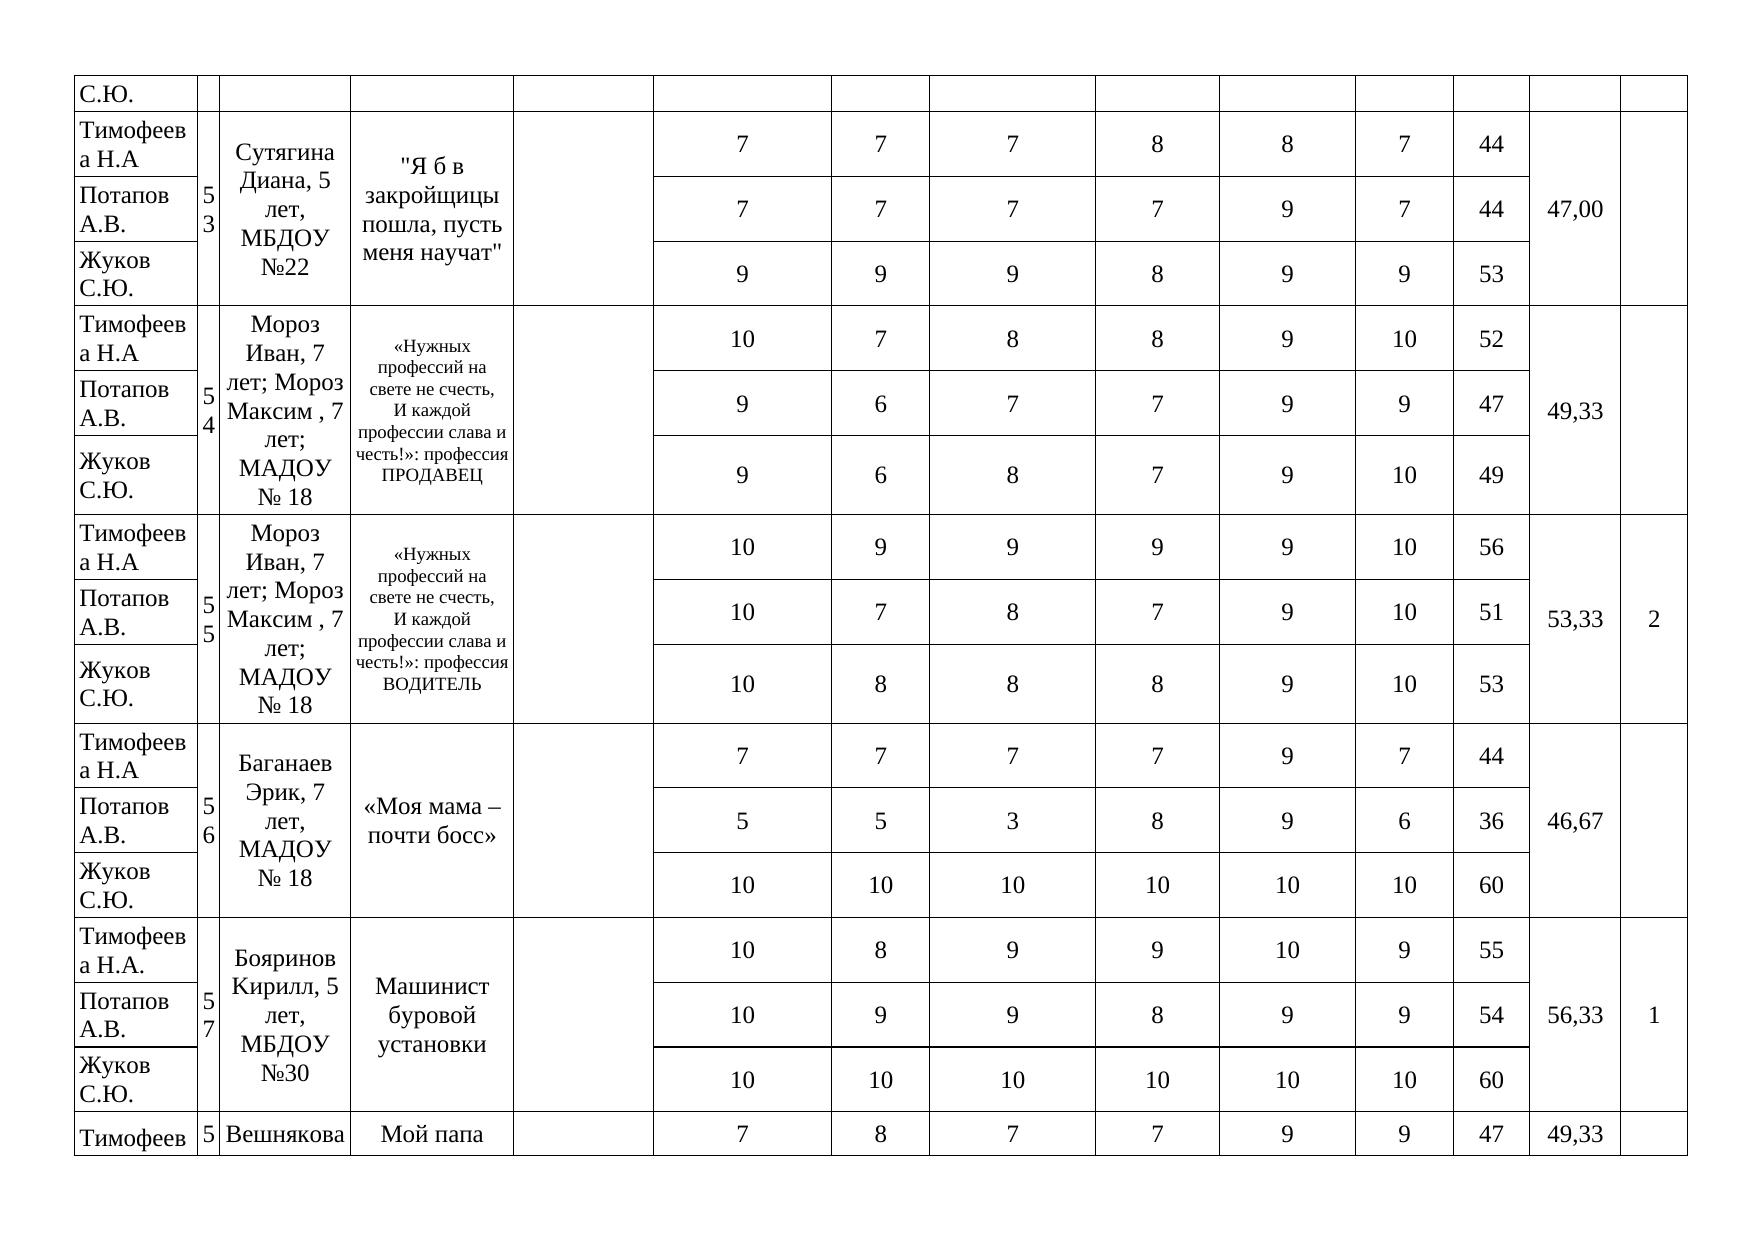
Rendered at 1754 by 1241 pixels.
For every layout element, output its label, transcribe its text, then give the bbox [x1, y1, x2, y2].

table_cell 44 [1454, 177, 1529, 241]
table_cell 10 [654, 918, 831, 982]
table_cell 7 [1356, 112, 1453, 176]
table_cell 10 [1356, 580, 1453, 643]
table_cell 54 [1454, 983, 1529, 1046]
table_cell 36 [1454, 788, 1529, 852]
table_cell 57 [198, 918, 219, 1111]
table_cell 7 [832, 724, 929, 787]
table_cell 10 [1096, 1048, 1219, 1111]
table_cell 10 [1356, 436, 1453, 514]
table_cell Тимофеева Н.А [75, 112, 197, 176]
table_cell Жуков С.Ю. [75, 436, 197, 514]
table_cell 8 [1220, 112, 1355, 176]
table_cell 7 [1096, 177, 1219, 241]
table_cell 9 [930, 983, 1095, 1046]
table_cell «Нужных профессий на свете не счесть, И каждой профессии слава и честь!»: профессия ПРОДАВЕЦ [351, 306, 513, 514]
table_cell Мой папа машинист [351, 1112, 513, 1155]
table_cell Потапов А.В. [75, 371, 197, 435]
table_cell 7 [930, 371, 1095, 435]
table_cell 49 [1454, 436, 1529, 514]
table_cell 10 [1356, 853, 1453, 917]
table_cell 8 [1096, 242, 1219, 305]
table_cell 52 [1454, 306, 1529, 370]
table_cell 10 [1220, 918, 1355, 982]
table_cell 7 [1096, 371, 1219, 435]
table_cell 8 [930, 306, 1095, 370]
table_cell Тимофеева Н.А [75, 306, 197, 370]
table_cell 7 [832, 306, 929, 370]
table_cell 10 [930, 76, 1095, 111]
table_cell 47 [1454, 1112, 1529, 1155]
table_cell 7 [654, 112, 831, 176]
table_cell 9 [1220, 645, 1355, 722]
table_cell 9 [930, 918, 1095, 982]
table_cell 7 [930, 1112, 1095, 1155]
table_cell 53 [1454, 242, 1529, 305]
table_cell 60 [1454, 853, 1529, 917]
table_cell Мороз Иван, 7 лет; Мороз Максим , 7 лет; МАДОУ № 18 [220, 306, 350, 514]
table_cell 8 [832, 918, 929, 982]
table_cell 10 [1356, 515, 1453, 579]
table_cell Жуков С.Ю. [75, 1048, 197, 1111]
table_cell "Я б в закройщицы пошла, пусть меня научат" [351, 112, 513, 305]
table_cell 56 [198, 724, 219, 917]
table_cell 8 [930, 645, 1095, 722]
table_cell 7 [1096, 724, 1219, 787]
table_cell Машинист буровой установки [351, 918, 513, 1111]
table_cell 7 [654, 1112, 831, 1155]
table_cell 7 [1096, 1112, 1219, 1155]
table_cell 9 [1220, 306, 1355, 370]
table_cell 9 [1356, 371, 1453, 435]
table_cell 7 [930, 177, 1095, 241]
table_cell 9 [1356, 242, 1453, 305]
table_cell «Моя мама – почти босс» [351, 724, 513, 917]
table_cell 56 [1454, 515, 1529, 579]
table_cell 10 [1356, 645, 1453, 722]
table_cell 10 [930, 1048, 1095, 1111]
table_cell 44 [1454, 112, 1529, 176]
table_cell 9 [930, 515, 1095, 579]
table_cell 10 [654, 306, 831, 370]
table_cell 10 [1356, 76, 1453, 111]
table_cell 10 [1220, 1048, 1355, 1111]
table_cell 8 [832, 1112, 929, 1155]
table_cell Сутягина Диана, 5 лет, МБДОУ №22 [220, 112, 350, 305]
table_cell 7 [654, 724, 831, 787]
table_cell 9 [1220, 983, 1355, 1046]
table_cell Мороз Иван, 7 лет; Мороз Максим , 7 лет; МАДОУ № 18 [220, 515, 350, 722]
table_cell Тимофеева Н.А. [75, 918, 197, 982]
table_cell 55 [198, 515, 219, 722]
table_cell 8 [1096, 112, 1219, 176]
table_cell «Нужных профессий на свете не счесть, И каждой профессии слава и честь!»: профессия ВОДИТЕЛЬ [351, 515, 513, 722]
table_cell 8 [832, 645, 929, 722]
table_cell [1621, 112, 1687, 305]
table_cell Тимофеева Н.А. [75, 1112, 197, 1155]
table_cell 9 [1356, 918, 1453, 982]
table_cell 9 [1220, 580, 1355, 643]
table_cell 10 [832, 1048, 929, 1111]
table_cell [514, 918, 653, 1111]
table_cell 8 [1096, 983, 1219, 1046]
table_cell 7 [930, 724, 1095, 787]
table_cell 10 [654, 1048, 831, 1111]
table_cell 9 [1220, 371, 1355, 435]
table_cell 6 [1356, 788, 1453, 852]
table_cell 9 [654, 371, 831, 435]
table_cell Баганаев Эрик, 7 лет, МАДОУ № 18 [220, 724, 350, 917]
table_cell Жуков С.Ю. [75, 242, 197, 305]
table_cell Тимофеева Н.А [75, 724, 197, 787]
table_cell 7 [1096, 580, 1219, 643]
table_cell 56,33 [1530, 918, 1620, 1111]
table_cell Жуков С.Ю. [75, 76, 197, 111]
table_cell 9 [1220, 177, 1355, 241]
table_cell 9 [1220, 515, 1355, 579]
table_cell 9 [1220, 436, 1355, 514]
table_cell 9 [1096, 515, 1219, 579]
table_cell 60 [1454, 76, 1529, 111]
table_cell 7 [930, 112, 1095, 176]
table_cell [1621, 724, 1687, 917]
table_cell [514, 112, 653, 305]
table_cell 10 [832, 76, 929, 111]
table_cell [220, 1112, 350, 1155]
table_cell 10 [930, 853, 1095, 917]
table_cell 9 [1220, 788, 1355, 852]
table_cell 10 [1096, 76, 1219, 111]
table_cell 9 [832, 983, 929, 1046]
table_cell 9 [654, 242, 831, 305]
table_cell [1621, 306, 1687, 514]
table_cell 55 [1454, 918, 1529, 982]
table_cell 9 [654, 436, 831, 514]
table_cell Жуков С.Ю. [75, 645, 197, 722]
table_cell Потапов А.В. [75, 580, 197, 643]
table_cell 2 [1621, 515, 1687, 722]
table_cell 7 [1356, 724, 1453, 787]
table_cell 8 [930, 436, 1095, 514]
table_cell 10 [654, 76, 831, 111]
table_cell 46,67 [1530, 724, 1620, 917]
table_cell [514, 306, 653, 514]
table_cell 58 [198, 1112, 219, 1155]
table_cell 7 [832, 177, 929, 241]
table_cell [1621, 1112, 1687, 1155]
table_cell 10 [654, 580, 831, 643]
table_cell 10 [832, 853, 929, 917]
table_cell 1 [1621, 918, 1687, 1111]
table_cell 60 [1454, 1048, 1529, 1111]
table_cell [514, 515, 653, 722]
table_cell 8 [1096, 645, 1219, 722]
table_cell Потапов А.В. [75, 177, 197, 241]
table_cell 7 [654, 177, 831, 241]
table_cell 9 [1356, 983, 1453, 1046]
table_cell Тимофеева Н.А [75, 515, 197, 579]
table_cell 7 [832, 580, 929, 643]
table_cell 10 [1220, 853, 1355, 917]
table_cell 10 [1220, 76, 1355, 111]
table_cell Бояринов Kирилл, 5 лет, МБДОУ №30 [220, 918, 350, 1111]
table_cell 6 [832, 371, 929, 435]
table_cell 10 [654, 645, 831, 722]
table_cell [514, 724, 653, 917]
table_cell 49,33 [1530, 1112, 1620, 1155]
table_cell 10 [654, 983, 831, 1046]
table_cell Потапов А.В. [75, 788, 197, 852]
table_cell Жуков С.Ю. [75, 853, 197, 917]
table_cell 9 [1220, 724, 1355, 787]
table_cell 9 [832, 515, 929, 579]
table_cell 7 [1096, 436, 1219, 514]
table_cell 53 [198, 112, 219, 305]
table_cell 9 [1356, 1112, 1453, 1155]
table_cell 51 [1454, 580, 1529, 643]
table_cell 7 [1356, 177, 1453, 241]
table_cell 53,33 [1530, 515, 1620, 722]
table_cell 7 [832, 112, 929, 176]
table_cell 10 [1096, 853, 1219, 917]
table_cell 8 [1096, 306, 1219, 370]
table_cell 9 [930, 242, 1095, 305]
table_cell 5 [654, 788, 831, 852]
table_cell 9 [1220, 242, 1355, 305]
table_cell 5 [832, 788, 929, 852]
table_cell Потапов А.В. [75, 983, 197, 1046]
table_cell 54 [198, 306, 219, 514]
table_cell 10 [1356, 1048, 1453, 1111]
table_cell 49,33 [1530, 306, 1620, 514]
table_cell 10 [1356, 306, 1453, 370]
table_cell 10 [654, 515, 831, 579]
table_cell 44 [1454, 724, 1529, 787]
table_cell 9 [1096, 918, 1219, 982]
table_cell 9 [1220, 1112, 1355, 1155]
table_cell 3 [930, 788, 1095, 852]
table_cell 53 [1454, 645, 1529, 722]
table_cell 9 [832, 242, 929, 305]
table_cell 47 [1454, 371, 1529, 435]
table_cell 47,00 [1530, 112, 1620, 305]
table_cell [514, 1112, 653, 1155]
table_cell 8 [1096, 788, 1219, 852]
table_cell 10 [654, 853, 831, 917]
table_cell 8 [930, 580, 1095, 643]
table_cell 6 [832, 436, 929, 514]
